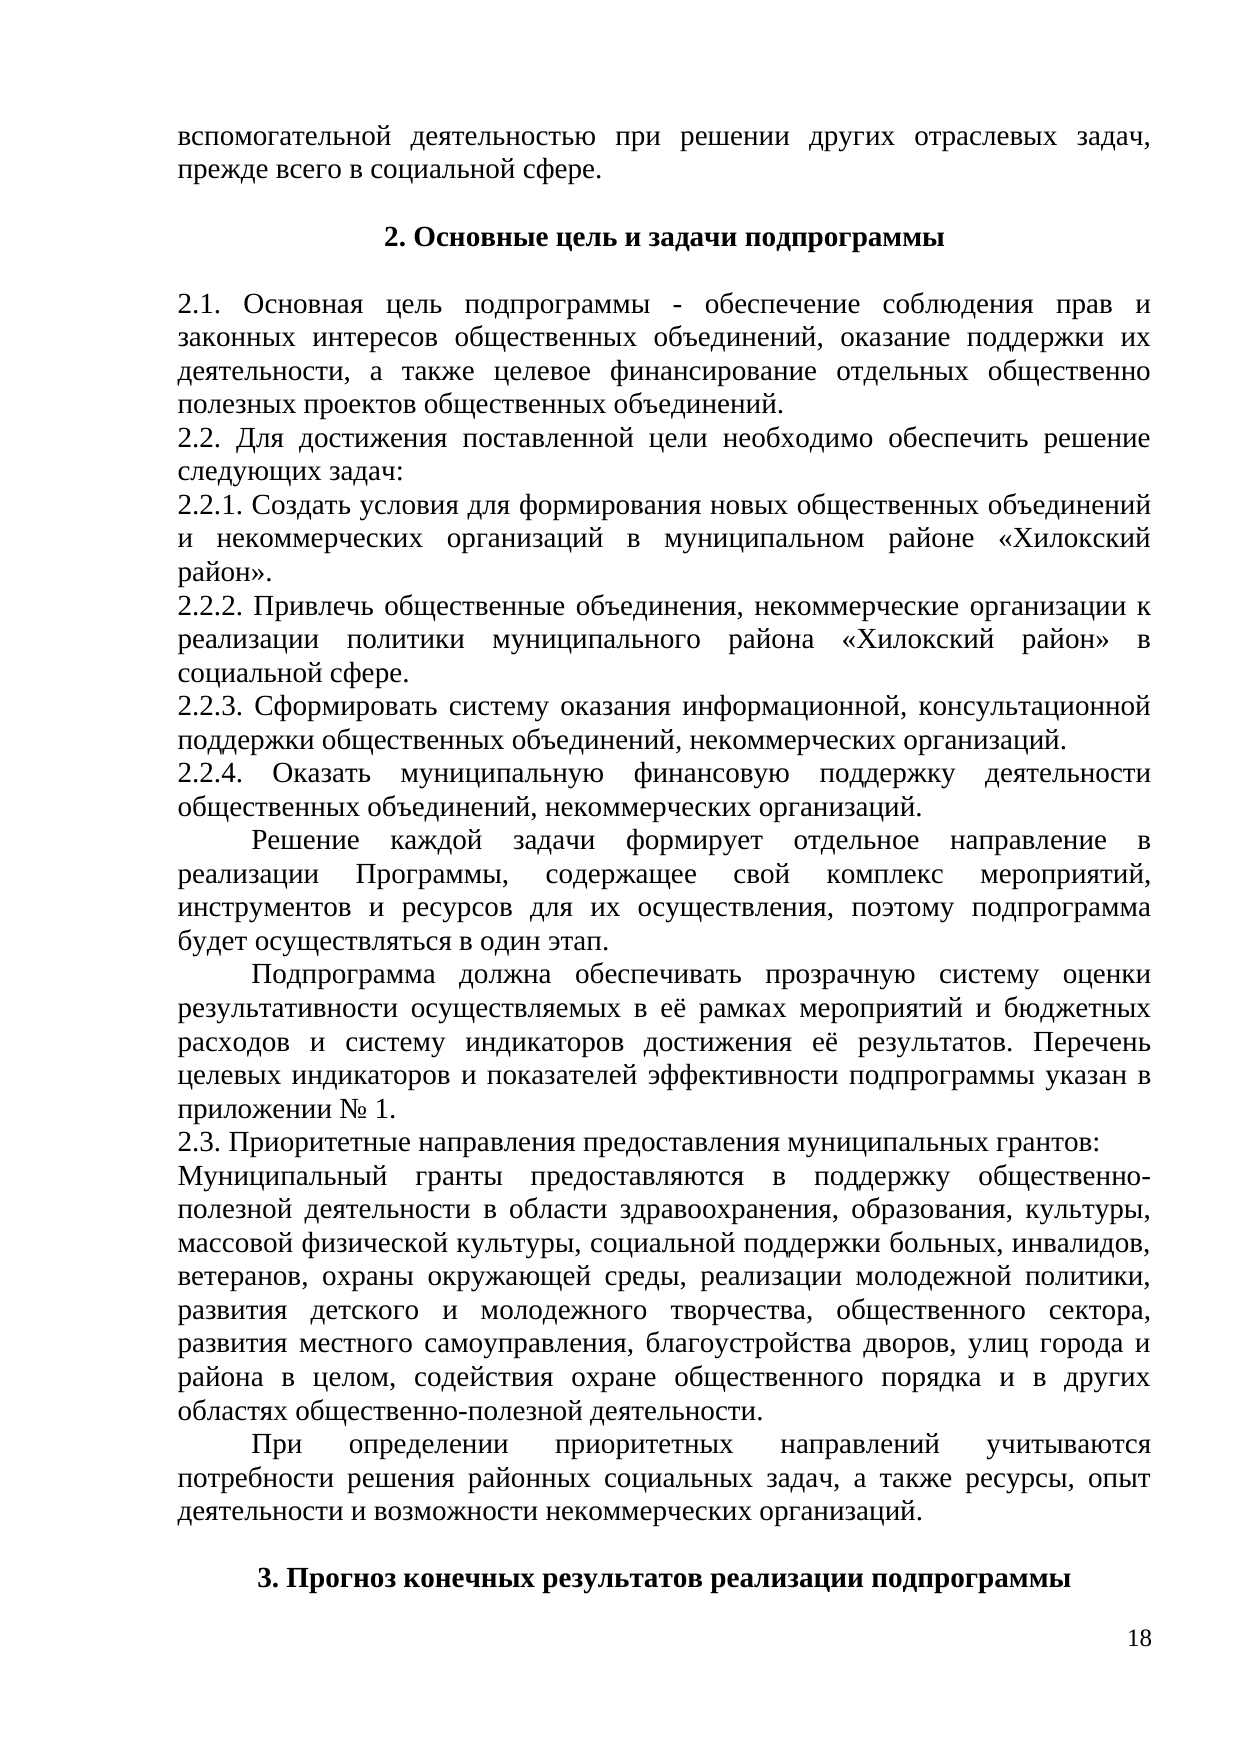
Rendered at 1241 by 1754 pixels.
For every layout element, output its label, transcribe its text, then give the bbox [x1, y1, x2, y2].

text 2.2. Для достижения поставленной цели необходимо обеспечить решение следующих задач: [177, 420, 1152, 487]
text Решение каждой задачи формирует отдельное направление в реализации Программы, содержащее свой комплекс мероприятий, инструментов и ресурсов для их осуществления, поэтому подпрограмма будет осуществляться в один этап. [177, 822, 1152, 957]
text 2. Основные цель и задачи подпрограммы [177, 219, 1152, 252]
text 2.2.3. Сформировать систему оказания информационной, консультационной поддержки общественных объединений, некоммерческих организаций. [177, 688, 1152, 755]
text 2.1. Основная цель подпрограммы - обеспечение соблюдения прав и законных интересов общественных объединений, оказание поддержки их деятельности, а также целевое финансирование отдельных общественно полезных проектов общественных объединений. [177, 286, 1152, 420]
text 2.2.1. Создать условия для формирования новых общественных объединений и некоммерческих организаций в муниципальном районе «Хилокский район». [177, 487, 1152, 588]
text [177, 118, 1152, 185]
text При определении приоритетных направлений учитываются потребности решения районных социальных задач, а также ресурсы, опыт деятельности и возможности некоммерческих организаций. [177, 1426, 1152, 1527]
text Подпрограмма должна обеспечивать прозрачную систему оценки результативности осуществляемых в её рамках мероприятий и бюджетных расходов и систему индикаторов достижения её результатов. Перечень целевых индикаторов и показателей эффективности подпрограммы указан в приложении № 1. [177, 957, 1152, 1124]
text 2.3. Приоритетные направления предоставления муниципальных грантов: [177, 1124, 1152, 1158]
text 2.2.4. Оказать муниципальную финансовую поддержку деятельности общественных объединений, некоммерческих организаций. [177, 755, 1152, 822]
text Муниципальный гранты предоставляются в поддержку общественно-полезной деятельности в области здравоохранения, образования, культуры, массовой физической культуры, социальной поддержки больных, инвалидов, ветеранов, охраны окружающей среды, реализации молодежной политики, развития детского и молодежного творчества, общественного сектора, развития местного самоуправления, благоустройства дворов, улиц города и района в целом, содействия охране общественного порядка и в других областях общественно-полезной деятельности. [177, 1158, 1152, 1426]
text 2.2.2. Привлечь общественные объединения, некоммерческие организации к реализации политики муниципального района «Хилокский район» в социальной сфере. [177, 588, 1152, 688]
text 3. Прогноз конечных результатов реализации подпрограммы [177, 1560, 1152, 1594]
